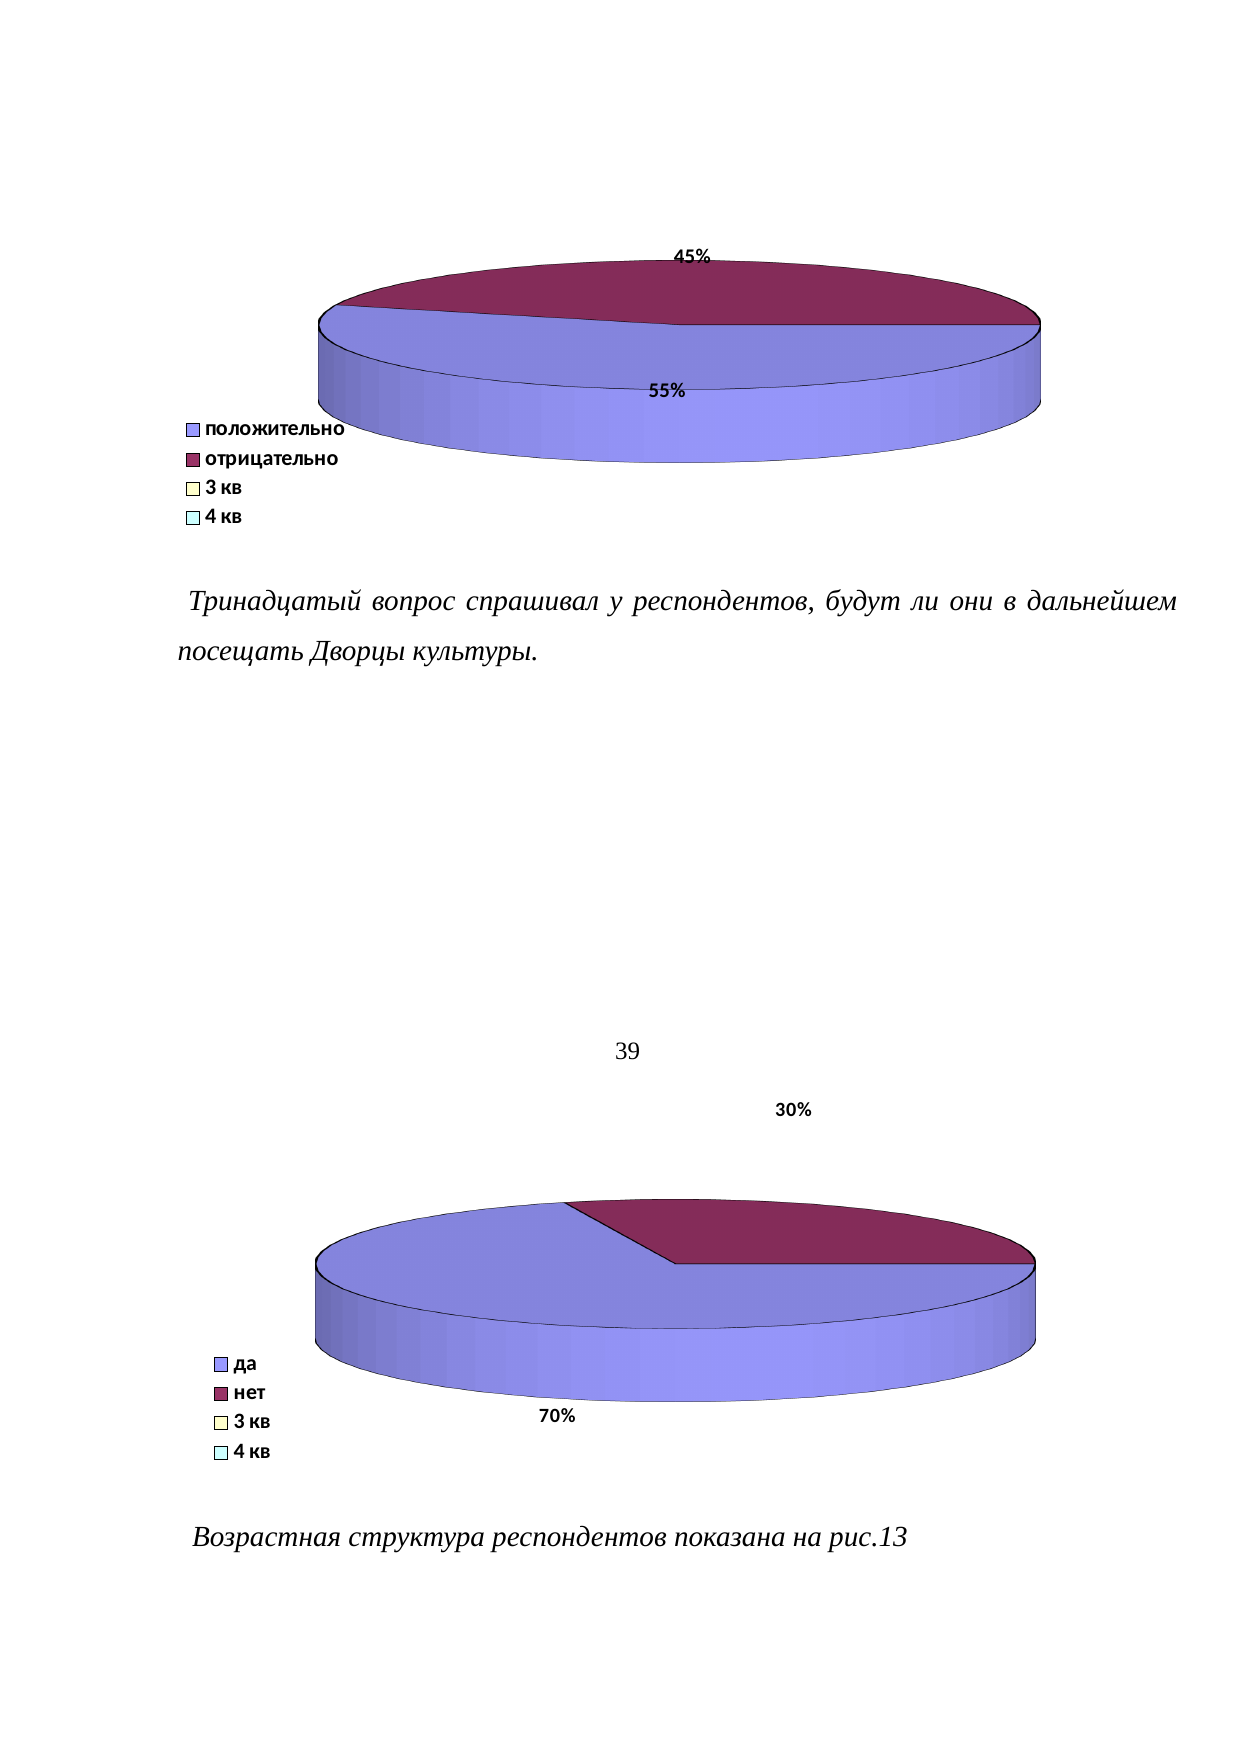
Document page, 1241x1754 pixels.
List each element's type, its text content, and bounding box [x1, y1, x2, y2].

text Возрастная структура респондентов показана на рис.13 [177, 1519, 1181, 1553]
text Тринадцатый вопрос спрашивал у респондентов, будут ли они в дальнейшем посещать Дворцы культуры. [177, 583, 1181, 667]
text 39 [177, 1036, 1181, 1065]
